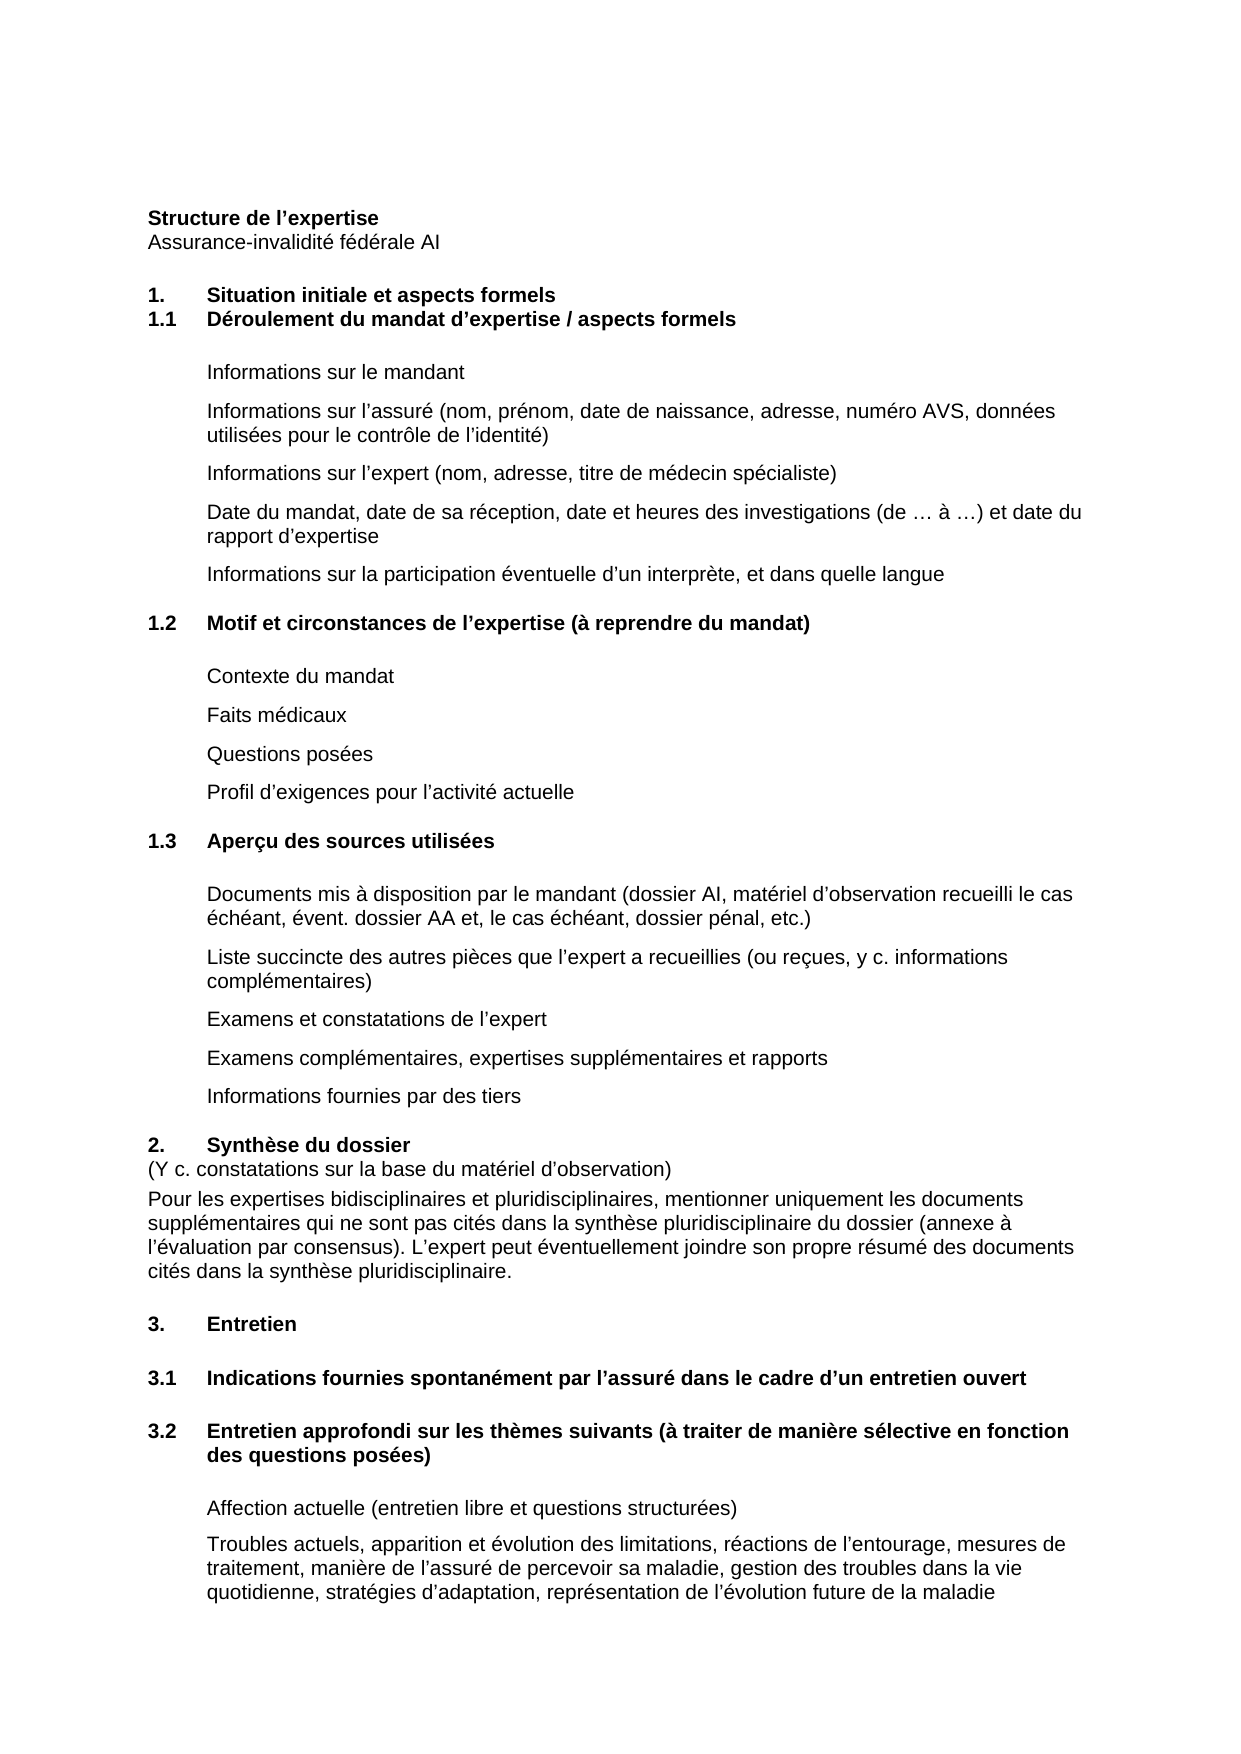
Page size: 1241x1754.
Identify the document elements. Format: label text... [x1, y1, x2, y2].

text Liste succincte des autres pièces que l’expert a recueillies (ou reçues, y c. informations complémentaires) [207, 944, 1093, 992]
text 1.3 Aperçu des sources utilisées [148, 829, 1093, 853]
text 3.1 Indications fournies spontanément par l’assuré dans le cadre d’un entretien ouvert [148, 1365, 1093, 1389]
text Examens complémentaires, expertises supplémentaires et rapports [207, 1046, 1093, 1069]
text Assurance-invalidité fédérale AI [148, 230, 1093, 254]
text Questions posées [207, 741, 1093, 765]
text (Y c. constatations sur la base du matériel d’observation) [148, 1157, 1093, 1181]
text 1.2 Motif et circonstances de l’expertise (à reprendre du mandat) [148, 611, 1093, 635]
text 2. Synthèse du dossier [148, 1133, 1093, 1157]
text Informations fournies par des tiers [207, 1084, 1093, 1108]
text Troubles actuels, apparition et évolution des limitations, réactions de l’entourage, mesures de traitement, manière de l’assuré de percevoir sa maladie, gestion des troubles dans la vie quotidienne, stratégies d’adaptation, représentation de l’évolution future de la maladie [207, 1532, 1093, 1604]
text 1.1 Déroulement du mandat d’expertise / aspects formels [148, 307, 1093, 331]
text Faits médicaux [207, 703, 1093, 727]
text Profil d’exigences pour l’activité actuelle [207, 780, 1093, 804]
text Informations sur le mandant [207, 360, 1093, 384]
text Contexte du mandat [207, 664, 1093, 688]
text Documents mis à disposition par le mandant (dossier AI, matériel d’observation recueilli le cas échéant, évent. dossier AA et, le cas échéant, dossier pénal, etc.) [207, 882, 1093, 930]
text 3. Entretien [148, 1312, 1093, 1336]
text Affection actuelle (entretien libre et questions structurées) [207, 1496, 1093, 1519]
text Date du mandat, date de sa réception, date et heures des investigations (de … à …) et date du rapport d’expertise [207, 500, 1093, 548]
text 1. Situation initiale et aspects formels [148, 283, 1093, 307]
text Pour les expertises bidisciplinaires et pluridisciplinaires, mentionner uniquement les documents supplémentaires qui ne sont pas cités dans la synthèse pluridisciplinaire du dossier (annexe à l’évaluation par consensus). L’expert peut éventuellement joindre son propre résumé des documents cités dans la synthèse pluridisciplinaire. [148, 1187, 1093, 1283]
text Informations sur la participation éventuelle d’un interprète, et dans quelle langue [207, 562, 1093, 586]
text 3.2 Entretien approfondi sur les thèmes suivants (à traiter de manière sélective en fonction des questions posées) [148, 1418, 1093, 1466]
text Informations sur l’expert (nom, adresse, titre de médecin spécialiste) [207, 461, 1093, 485]
text Informations sur l’assuré (nom, prénom, date de naissance, adresse, numéro AVS, données utilisées pour le contrôle de l’identité) [207, 399, 1093, 447]
text Examens et constatations de l’expert [207, 1007, 1093, 1031]
text Structure de l’expertise [148, 206, 1093, 230]
